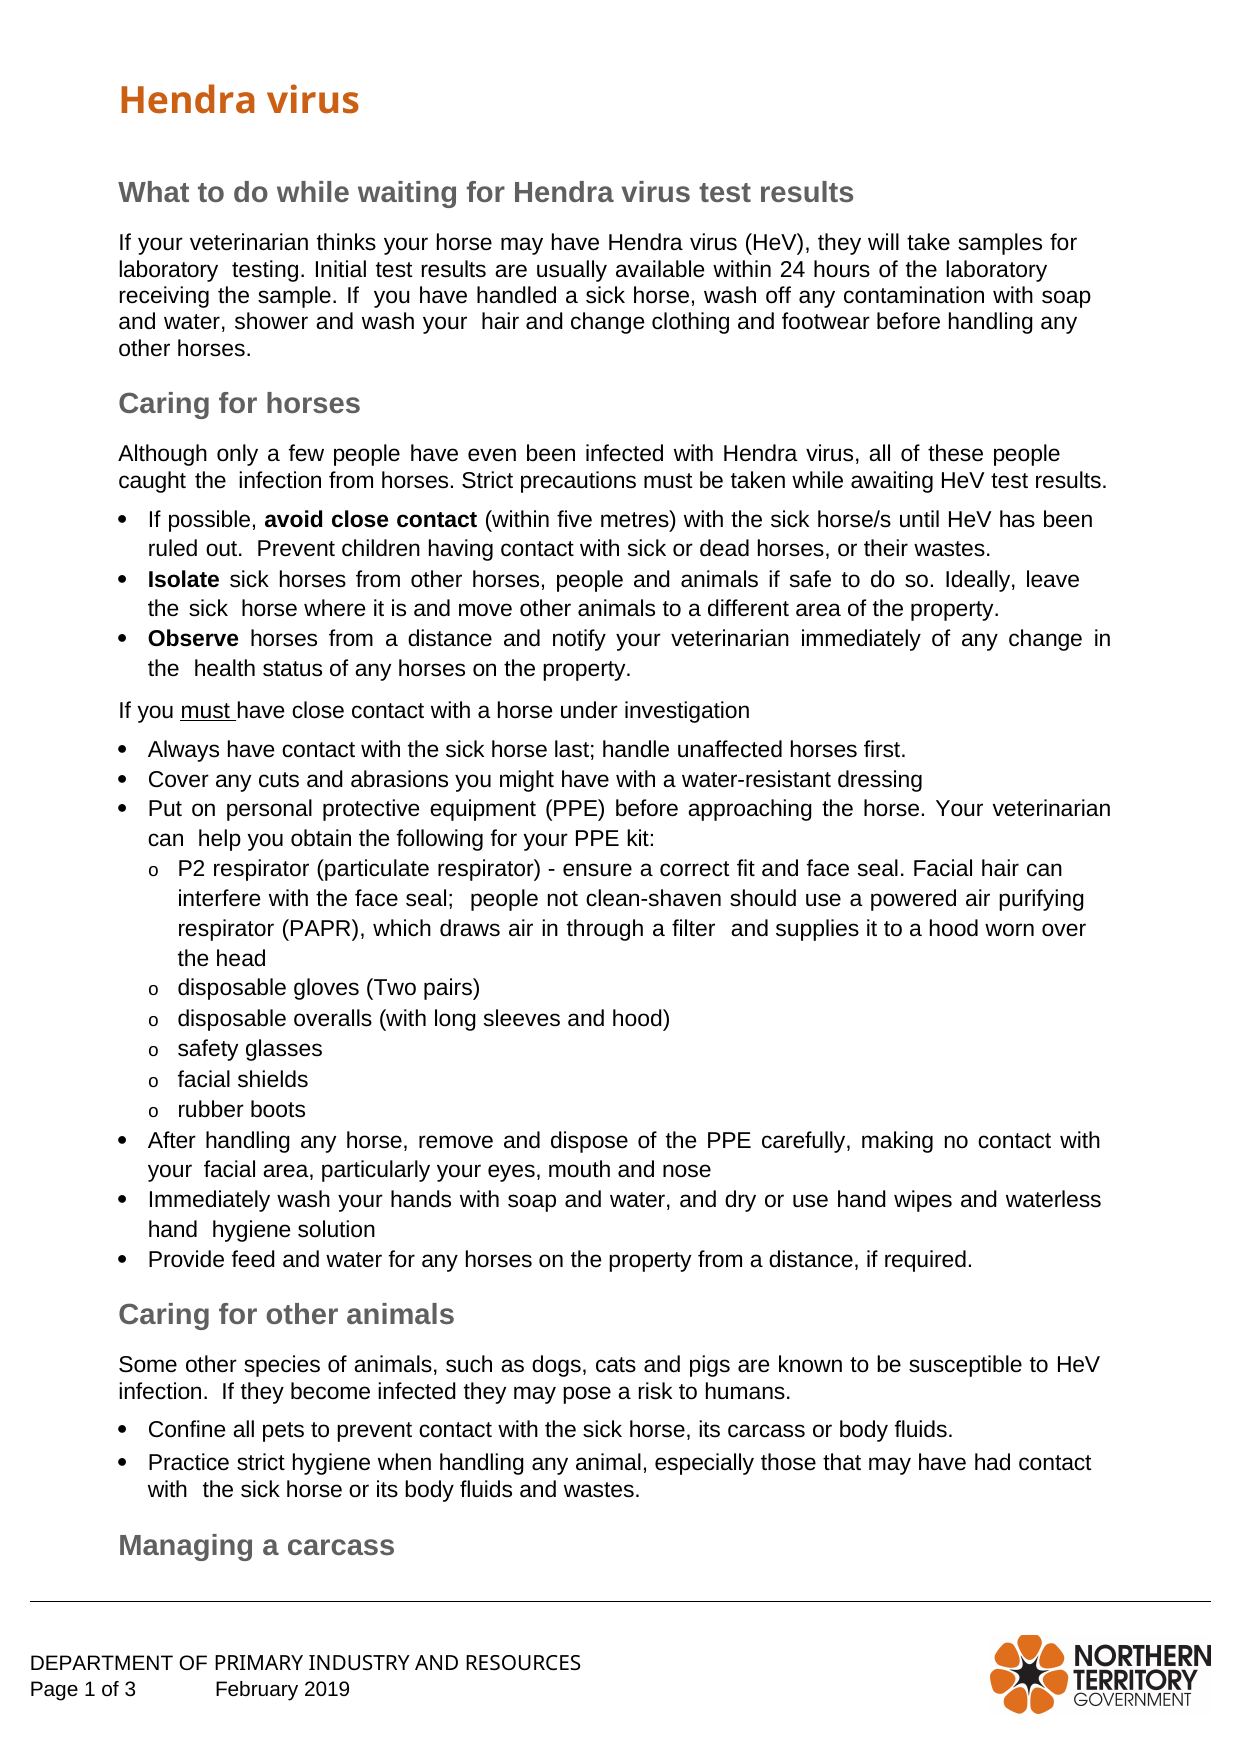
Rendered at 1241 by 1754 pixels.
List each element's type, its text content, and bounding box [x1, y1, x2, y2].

list safety glasses [148, 1035, 1115, 1062]
list Always have contact with the sick horse last; handle unaffected horses first. [118, 736, 1115, 762]
text Some other species of animals, such as dogs, cats and pigs are known to be susceptible to HeV infection. If they become infected they may pose a risk to humans. [118, 1351, 1115, 1404]
subtitle Caring for other animals [118, 1297, 1115, 1330]
picture [990, 1635, 1211, 1714]
list After handling any horse, remove and dispose of the PPE carefully, making no contact with your facial area, particularly your eyes, mouth and nose [118, 1127, 1115, 1183]
subtitle Managing a carcass [118, 1528, 1115, 1562]
subtitle Caring for horses [118, 386, 1115, 419]
list P2 respirator (particulate respirator) - ensure a correct fit and face seal. Facial hair can interfere with the face seal; people not clean-shaven should use a powered air purifying respirator (PAPR), which draws air in through a filter and supplies it to a hood worn over the head [148, 855, 1115, 971]
list disposable overalls (with long sleeves and hood) [148, 1005, 1115, 1032]
list disposable gloves (Two pairs) [148, 974, 1115, 1001]
list Isolate sick horses from other horses, people and animals if safe to do so. Ideally, leave the sick horse where it is and move other animals to a different area of the property. [118, 566, 1115, 622]
list Provide feed and water for any horses on the property from a distance, if required. [118, 1246, 1115, 1272]
list Cover any cuts and abrasions you might have with a water-resistant dressing [118, 766, 1115, 792]
text If your veterinarian thinks your horse may have Hendra virus (HeV), they will take samples for laboratory testing. Initial test results are usually available within 24 hours of the laboratory receiving the sample. If you have handled a sick horse, wash off any contamination with soap and water, shower and wash your hair and change clothing and footwear before handling any other horses. [118, 229, 1122, 361]
list Practice strict hygiene when handling any animal, especially those that may have had contact with the sick horse or its body fluids and wastes. [118, 1449, 1115, 1503]
list rubber boots [148, 1096, 1115, 1123]
text If you must have close contact with a horse under investigation [118, 697, 1115, 723]
list Put on personal protective equipment (PPE) before approaching the horse. Your veterinarian can help you obtain the following for your PPE kit: [118, 795, 1115, 851]
text Although only a few people have even been infected with Hendra virus, all of these people caught the infection from horses. Strict precautions must be taken while awaiting HeV test results. [118, 440, 1115, 493]
list Confine all pets to prevent contact with the sick horse, its carcass or body fluids. [118, 1416, 1115, 1443]
list If possible, avoid close contact (within five metres) with the sick horse/s until HeV has been ruled out. Prevent children having contact with sick or dead horses, or their wastes. [118, 506, 1115, 562]
list facial shields [148, 1066, 1115, 1093]
subtitle What to do while waiting for Hendra virus test results [118, 175, 1122, 208]
list Observe horses from a distance and notify your veterinarian immediately of any change in the health status of any horses on the property. [118, 625, 1115, 681]
list Immediately wash your hands with soap and water, and dry or use hand wipes and waterless hand hygiene solution [118, 1186, 1115, 1242]
